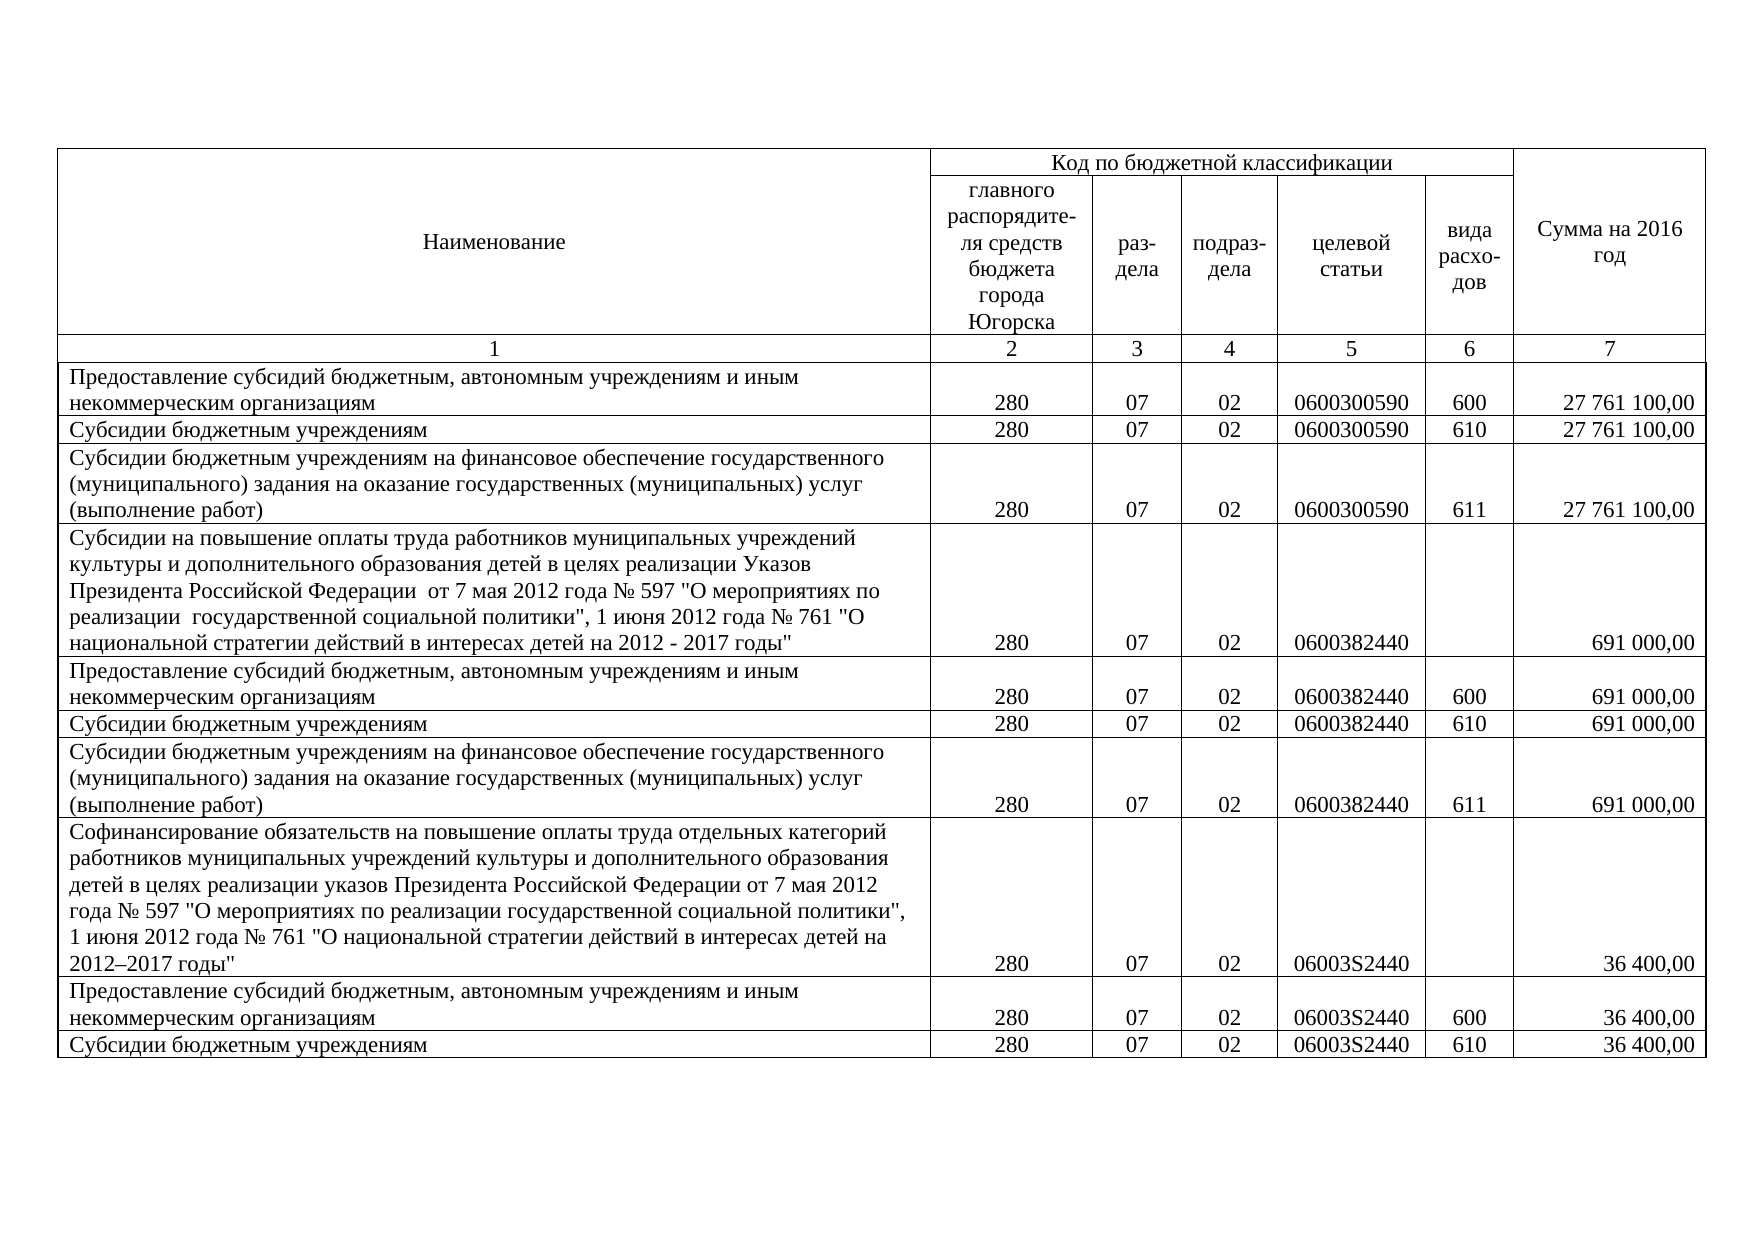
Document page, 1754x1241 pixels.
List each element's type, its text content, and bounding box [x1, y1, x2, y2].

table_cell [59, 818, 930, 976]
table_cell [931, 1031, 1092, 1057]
table_cell 5 [1278, 335, 1425, 362]
table_cell 1 [58, 335, 930, 362]
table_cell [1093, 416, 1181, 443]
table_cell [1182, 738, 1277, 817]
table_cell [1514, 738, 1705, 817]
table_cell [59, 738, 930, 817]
table_cell целевой статьи [1278, 176, 1425, 334]
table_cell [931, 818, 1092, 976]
table_cell 7 [1514, 335, 1705, 362]
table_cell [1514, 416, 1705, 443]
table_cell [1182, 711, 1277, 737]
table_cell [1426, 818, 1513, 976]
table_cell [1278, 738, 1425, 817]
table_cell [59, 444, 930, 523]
table_header Наименование [58, 149, 930, 334]
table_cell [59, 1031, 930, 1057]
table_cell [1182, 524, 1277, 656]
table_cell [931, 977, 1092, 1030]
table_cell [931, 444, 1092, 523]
table_cell вида расхо-дов [1426, 176, 1513, 334]
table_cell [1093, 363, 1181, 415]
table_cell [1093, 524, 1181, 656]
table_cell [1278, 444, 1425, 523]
table_cell раз-дела [1093, 176, 1181, 334]
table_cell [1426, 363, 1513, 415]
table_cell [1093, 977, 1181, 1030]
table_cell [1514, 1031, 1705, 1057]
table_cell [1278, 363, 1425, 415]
table_cell 6 [1426, 335, 1513, 362]
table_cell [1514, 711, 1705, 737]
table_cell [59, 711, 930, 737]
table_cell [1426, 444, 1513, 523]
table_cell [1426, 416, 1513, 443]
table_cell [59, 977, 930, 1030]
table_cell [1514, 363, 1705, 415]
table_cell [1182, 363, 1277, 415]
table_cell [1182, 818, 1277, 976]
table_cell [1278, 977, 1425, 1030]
table_header Сумма на 2016 год [1514, 149, 1705, 334]
table_cell подраз-дела [1182, 176, 1277, 334]
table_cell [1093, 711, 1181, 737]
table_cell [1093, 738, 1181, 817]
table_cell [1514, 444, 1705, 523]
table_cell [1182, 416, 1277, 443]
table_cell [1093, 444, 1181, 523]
table_header Код по бюджетной классификации [931, 149, 1513, 175]
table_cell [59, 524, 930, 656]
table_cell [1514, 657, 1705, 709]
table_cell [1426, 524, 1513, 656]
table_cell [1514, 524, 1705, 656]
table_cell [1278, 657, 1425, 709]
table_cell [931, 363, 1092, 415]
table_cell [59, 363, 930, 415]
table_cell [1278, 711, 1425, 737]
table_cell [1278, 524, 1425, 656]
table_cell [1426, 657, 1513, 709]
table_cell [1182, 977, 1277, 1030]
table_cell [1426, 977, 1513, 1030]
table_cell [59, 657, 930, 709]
table_cell 2 [931, 335, 1092, 362]
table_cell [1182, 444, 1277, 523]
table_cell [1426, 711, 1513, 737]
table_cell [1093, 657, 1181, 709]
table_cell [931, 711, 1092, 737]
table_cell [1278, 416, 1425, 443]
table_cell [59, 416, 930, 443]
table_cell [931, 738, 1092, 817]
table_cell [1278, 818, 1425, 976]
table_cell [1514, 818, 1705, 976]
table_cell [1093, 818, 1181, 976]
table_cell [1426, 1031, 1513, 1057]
table_cell 4 [1182, 335, 1277, 362]
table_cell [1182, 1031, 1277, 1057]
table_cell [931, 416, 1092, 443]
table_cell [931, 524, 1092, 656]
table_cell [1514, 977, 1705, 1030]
table_cell 3 [1093, 335, 1181, 362]
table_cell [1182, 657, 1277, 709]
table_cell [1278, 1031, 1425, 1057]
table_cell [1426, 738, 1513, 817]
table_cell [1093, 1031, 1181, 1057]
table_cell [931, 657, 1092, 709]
table_cell главного распорядите-ля средств бюджета города Югорска [931, 176, 1092, 334]
